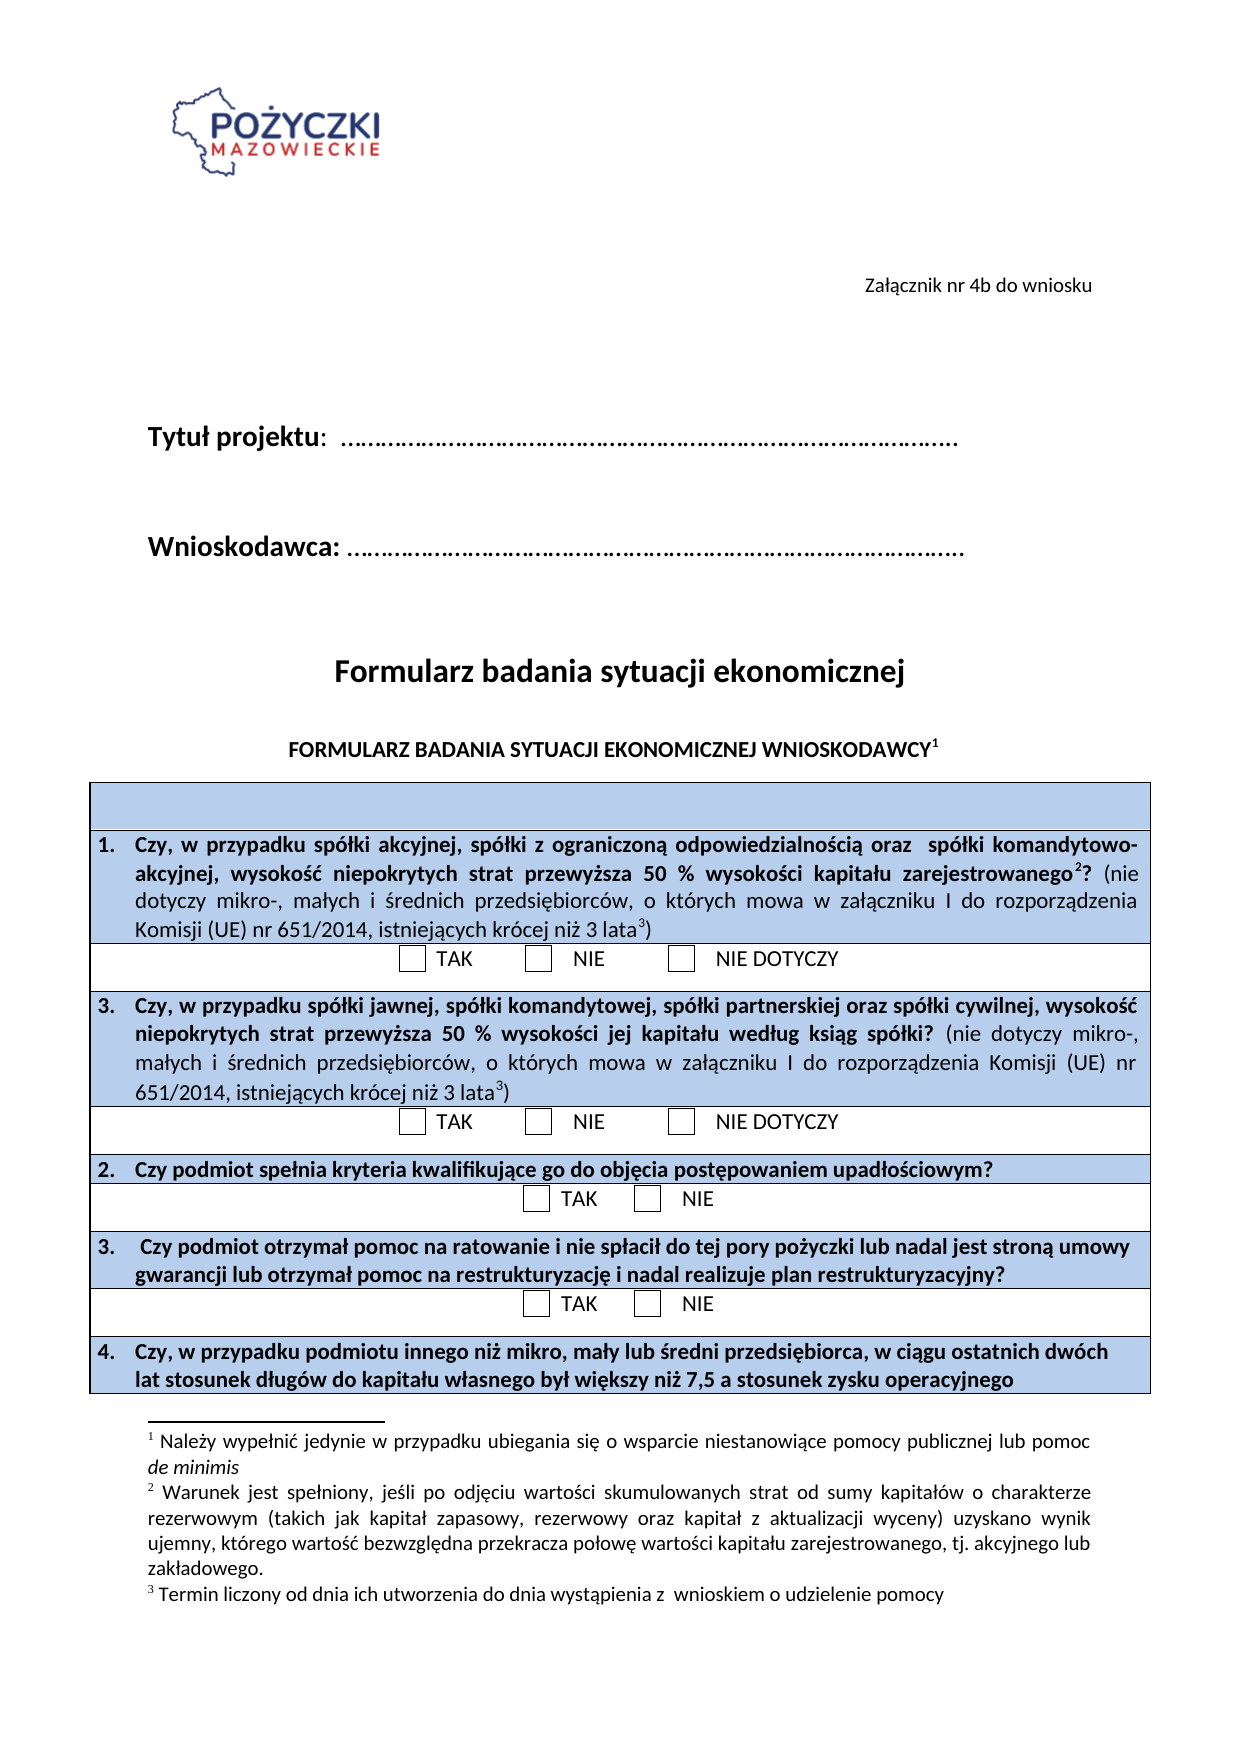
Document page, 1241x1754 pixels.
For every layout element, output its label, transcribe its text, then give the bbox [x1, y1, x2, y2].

table_cell TAK NIE [91, 1289, 1150, 1336]
text Tytuł projektu: ……………………………………………………………………………….. [148, 418, 1093, 454]
table_cell Czy, w przypadku spółki akcyjnej, spółki z ograniczoną odpowiedzialnością oraz spółki komandytowo-akcyjnej, wysokość niepokrytych strat przewyższa 50 % wysokości kapitału zarejestrowanego? (nie dotyczy mikro-, małych i średnich przedsiębiorców, o których mowa w załączniku I do rozporządzenia Komisji (UE) nr 651/2014, istniejących krócej niż 3 lata) [91, 831, 1150, 943]
picture [147, 73, 421, 191]
table_cell TAK NIE NIE DOTYCZY [91, 944, 1150, 991]
table_cell TAK NIE [91, 1184, 1150, 1231]
text Załącznik nr 4b do wniosku [617, 272, 1093, 297]
table_cell TAK NIE NIE DOTYCZY [91, 1107, 1150, 1154]
text FORMULARZ BADANIA SYTUACJI EKONOMICZNEJ WNIOSKODAWCY [148, 735, 1093, 763]
table_header [91, 783, 1150, 829]
table_cell Czy, w przypadku spółki jawnej, spółki komandytowej, spółki partnerskiej oraz spółki cywilnej, wysokość niepokrytych strat przewyższa 50 % wysokości jej kapitału według ksiąg spółki? (nie dotyczy mikro-, małych i średnich przedsiębiorców, o których mowa w załączniku I do rozporządzenia Komisji (UE) nr 651/2014, istniejących krócej niż 3 lata3) [91, 992, 1150, 1106]
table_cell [91, 1337, 1150, 1393]
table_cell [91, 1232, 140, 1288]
table_cell Czy podmiot spełnia kryteria kwalifikujące go do objęcia postępowaniem upadłościowym? [91, 1155, 1150, 1183]
text Formularz badania sytuacji ekonomicznej [148, 650, 1093, 691]
text Wnioskodawca: ……………………………………………………………………………….. [148, 528, 1093, 564]
